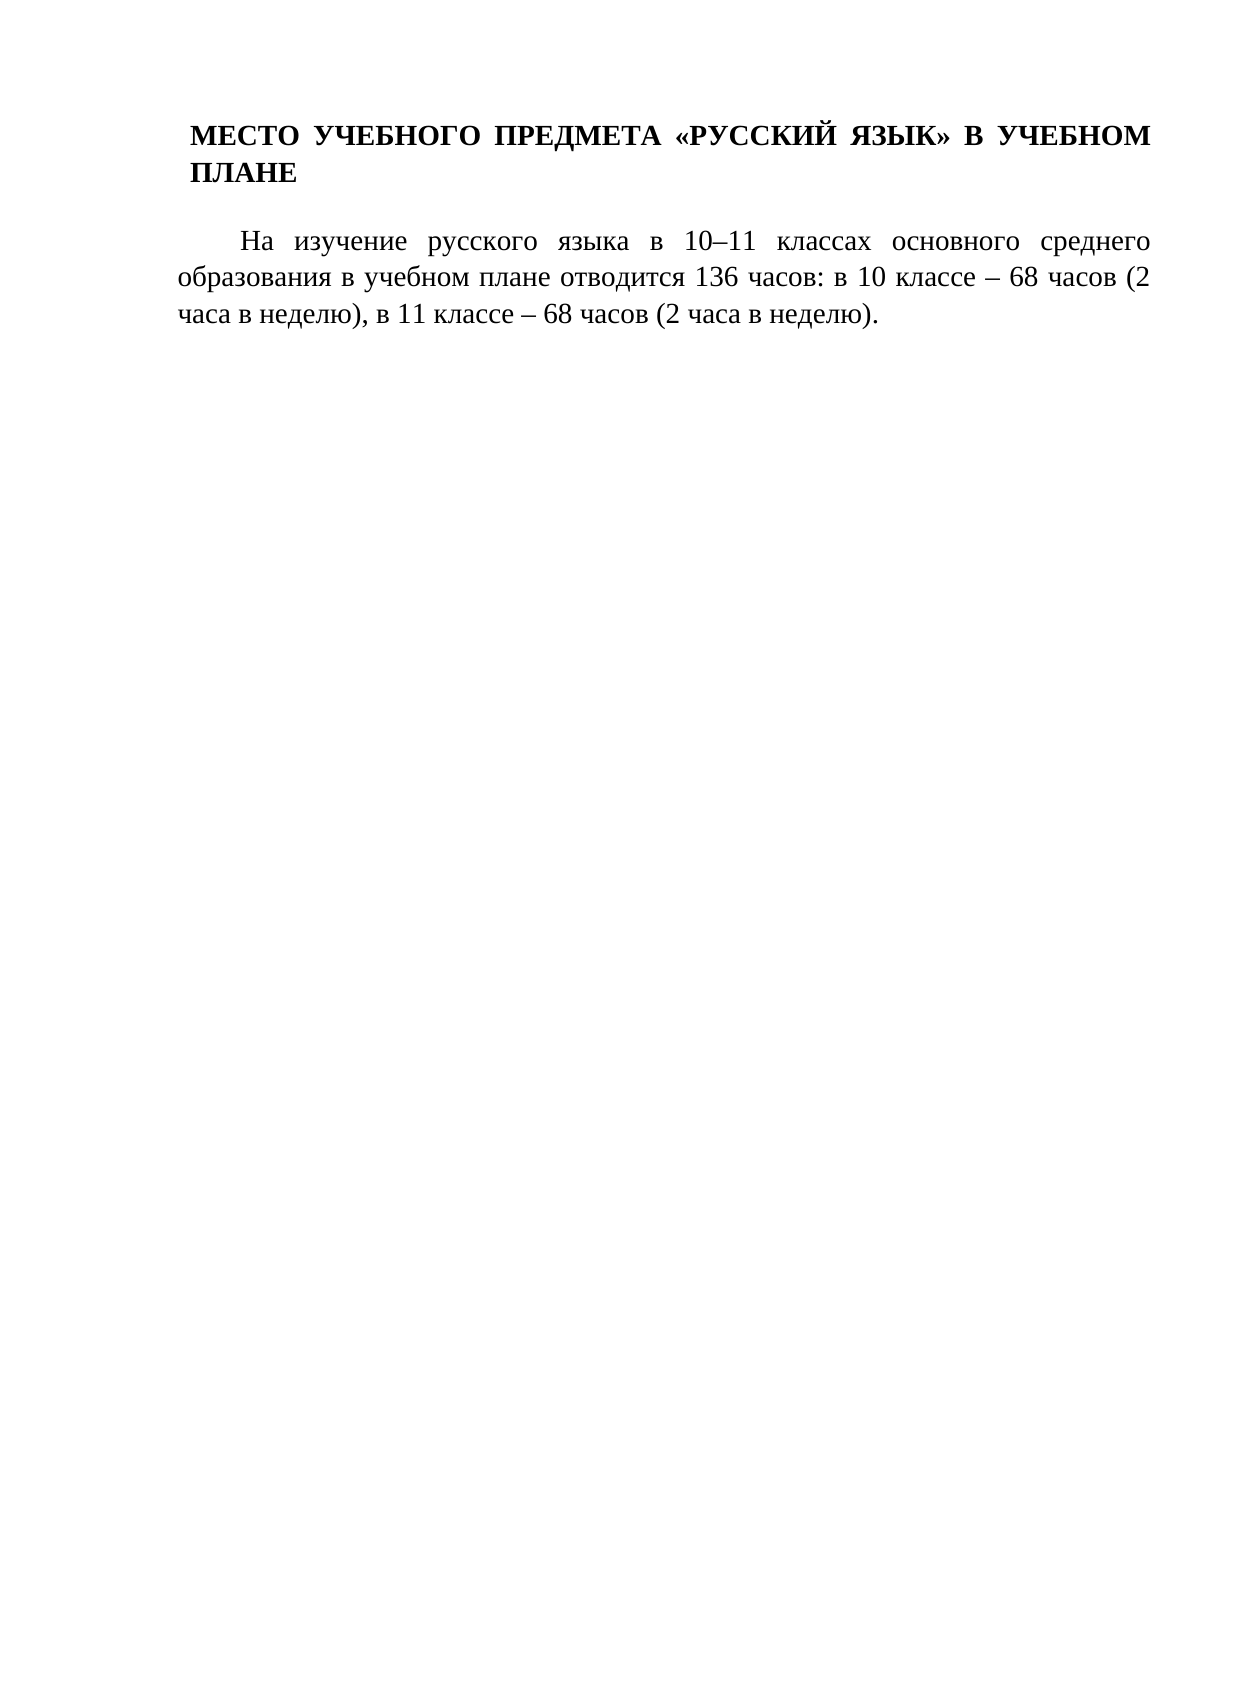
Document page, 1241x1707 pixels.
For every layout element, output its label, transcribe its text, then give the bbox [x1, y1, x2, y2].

text МЕСТО УЧЕБНОГО ПРЕДМЕТА «РУССКИЙ ЯЗЫК» В УЧЕБНОМ ПЛАНЕ [190, 118, 1152, 188]
text На изучение русского языка в 10–11 классах основного среднего образования в учебном плане отводится 136 часов: в 10 классе – 68 часов (2 часа в неделю), в 11 классе – 68 часов (2 часа в неделю). [177, 223, 1152, 330]
